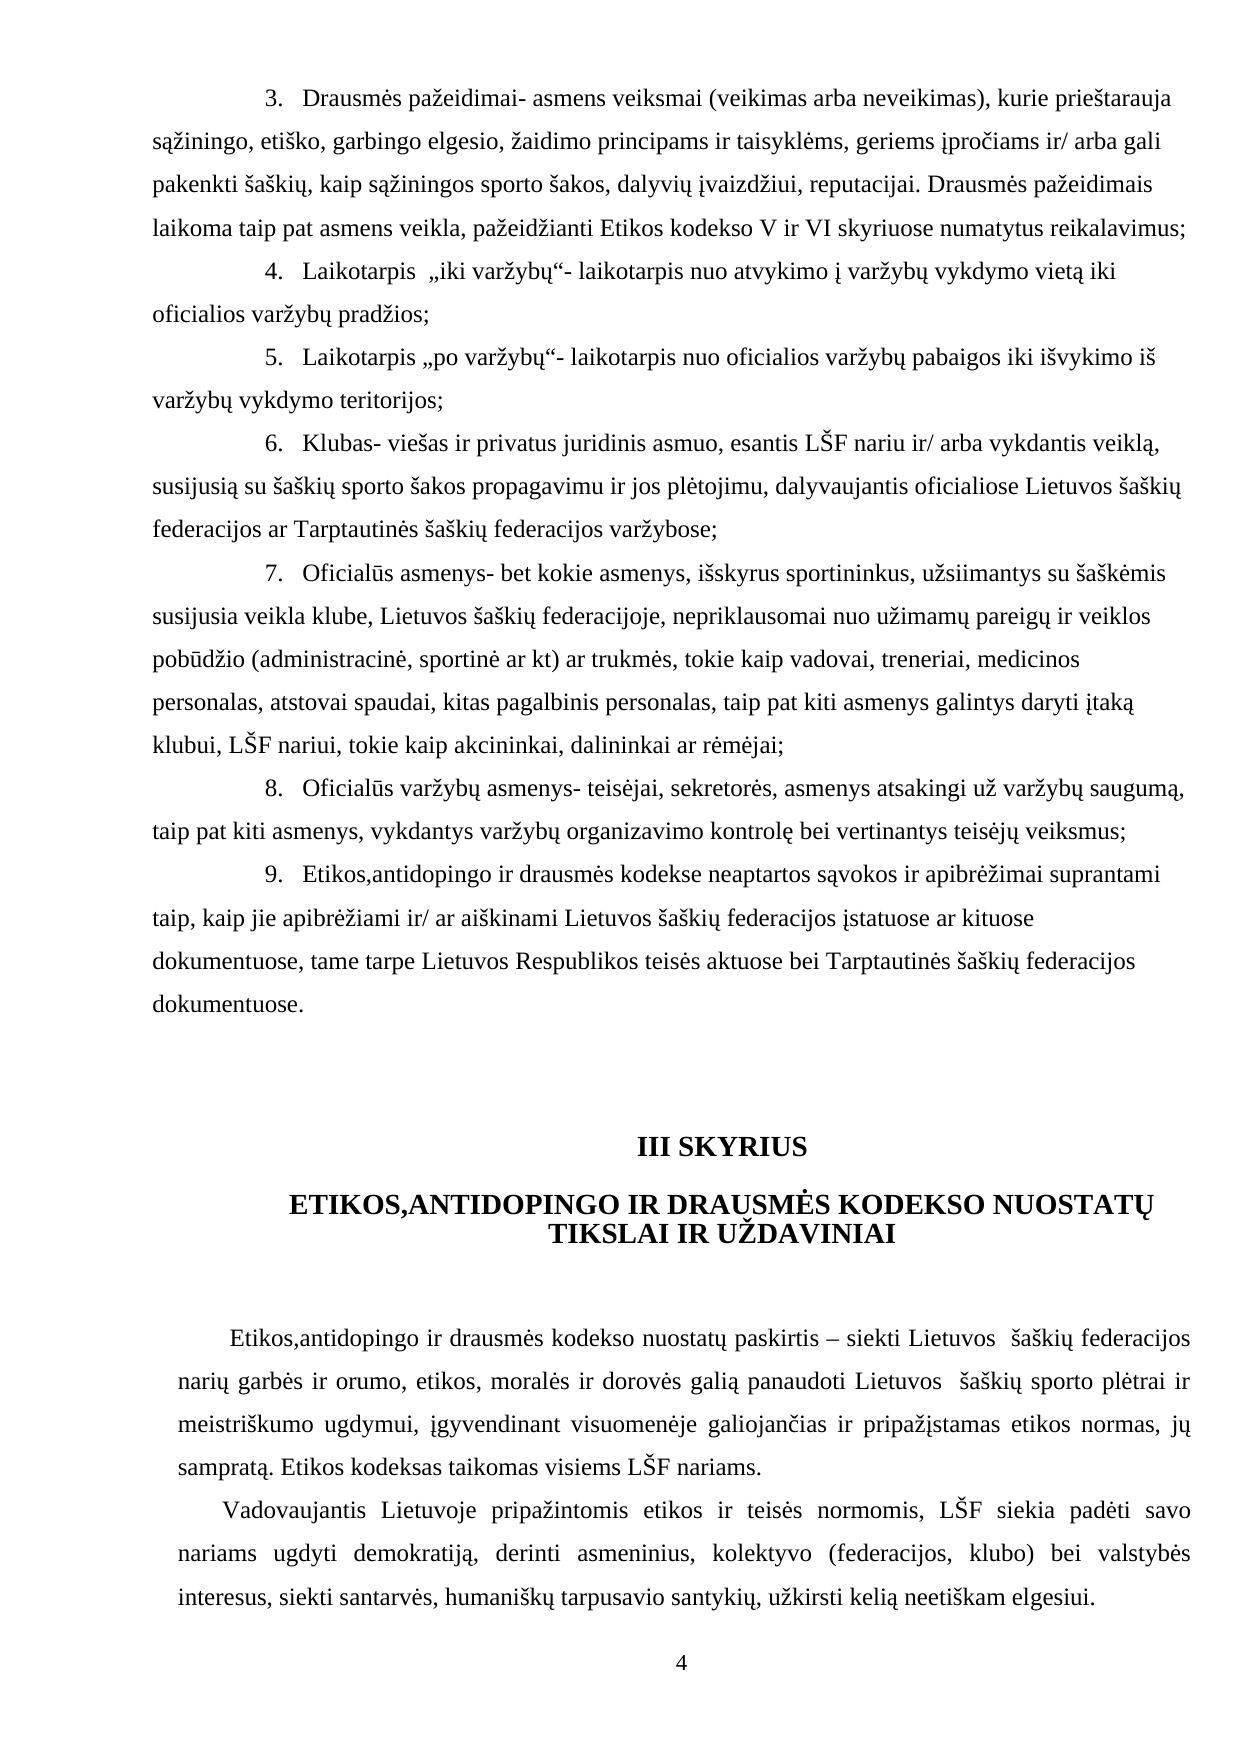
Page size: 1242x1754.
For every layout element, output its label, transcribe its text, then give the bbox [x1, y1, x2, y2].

list Etikos,antidopingo ir drausmės kodekse neaptartos sąvokos ir apibrėžimai suprantami taip, kaip jie apibrėžiami ir/ ar aiškinami Lietuvos šaškių federacijos įstatuose ar kituose dokumentuose, tame tarpe Lietuvos Respublikos teisės aktuose bei Tarptautinės šaškių federacijos dokumentuose. [152, 859, 1192, 1018]
list Laikotarpis „po varžybų“- laikotarpis nuo oficialios varžybų pabaigos iki išvykimo iš varžybų vykdymo teritorijos; [152, 342, 1192, 414]
list Drausmės pažeidimai- asmens veiksmai (veikimas arba neveikimas), kurie prieštarauja sąžiningo, etiško, garbingo elgesio, žaidimo principams ir taisyklėms, geriems įpročiams ir/ arba gali pakenkti šaškių, kaip sąžiningos sporto šakos, dalyvių įvaizdžiui, reputacijai. Drausmės pažeidimais laikoma taip pat asmens veikla, pažeidžianti Etikos kodekso V ir VI skyriuose numatytus reikalavimus; [152, 83, 1192, 241]
subtitle III SKYRIUS [252, 1133, 1192, 1162]
list Laikotarpis „iki varžybų“- laikotarpis nuo atvykimo į varžybų vykdymo vietą iki oficialios varžybų pradžios; [152, 256, 1192, 328]
list Etikos,antidopingo ir drausmės kodekso nuostatų paskirtis – siekti Lietuvos šaškių federacijos narių garbės ir orumo, etikos, moralės ir dorovės galią panaudoti Lietuvos šaškių sporto plėtrai ir meistriškumo ugdymui, įgyvendinant visuomenėje galiojančias ir pripažįstamas etikos normas, jų sampratą. Etikos kodeksas taikomas visiems LŠF nariams. [178, 1323, 1192, 1481]
list Oficialūs varžybų asmenys- teisėjai, sekretorės, asmenys atsakingi už varžybų saugumą, taip pat kiti asmenys, vykdantys varžybų organizavimo kontrolę bei vertinantys teisėjų veiksmus; [152, 773, 1192, 845]
list Vadovaujantis Lietuvoje pripažintomis etikos ir teisės normomis, LŠF siekia padėti savo nariams ugdyti demokratiją, derinti asmeninius, kolektyvo (federacijos, klubo) bei valstybės interesus, siekti santarvės, humaniškų tarpusavio santykių, užkirsti kelią neetiškam elgesiui. [178, 1495, 1192, 1610]
subtitle ETIKOS,ANTIDOPINGO IR DRAUSMĖS KODEKSO NUOSTATŲ TIKSLAI IR UŽDAVINIAI [252, 1191, 1192, 1250]
list Klubas- viešas ir privatus juridinis asmuo, esantis LŠF nariu ir/ arba vykdantis veiklą, susijusią su šaškių sporto šakos propagavimu ir jos plėtojimu, dalyvaujantis oficialiose Lietuvos šaškių federacijos ar Tarptautinės šaškių federacijos varžybose; [152, 428, 1192, 543]
list Oficialūs asmenys- bet kokie asmenys, išskyrus sportininkus, užsiimantys su šaškėmis susijusia veikla klube, Lietuvos šaškių federacijoje, nepriklausomai nuo užimamų pareigų ir veiklos pobūdžio (administracinė, sportinė ar kt) ar trukmės, tokie kaip vadovai, treneriai, medicinos personalas, atstovai spaudai, kitas pagalbinis personalas, taip pat kiti asmenys galintys daryti įtaką klubui, LŠF nariui, tokie kaip akcininkai, dalininkai ar rėmėjai; [152, 558, 1192, 759]
